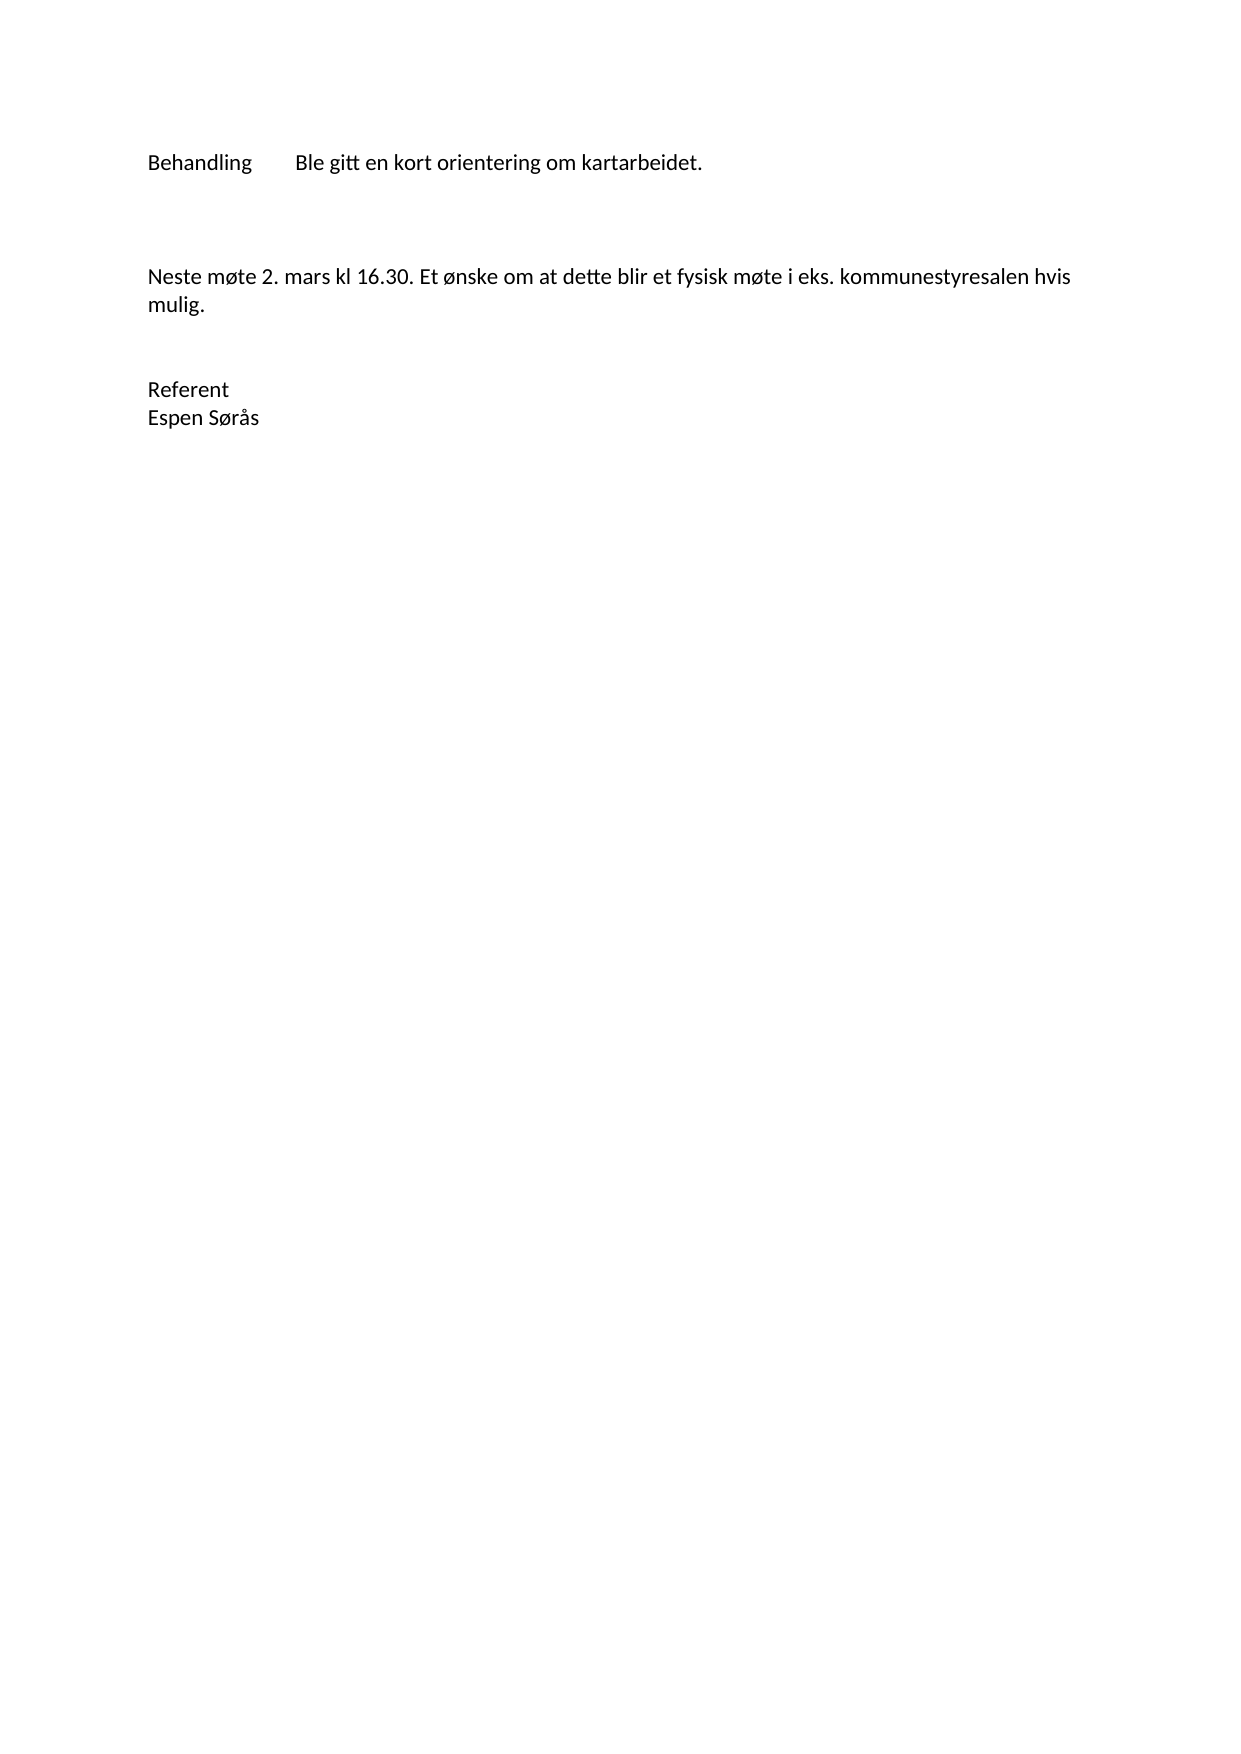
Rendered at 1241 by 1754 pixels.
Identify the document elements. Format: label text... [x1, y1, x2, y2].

text Behandling Ble gitt en kort orientering om kartarbeidet. [148, 148, 1093, 176]
text Neste møte 2. mars kl 16.30. Et ønske om at dette blir et fysisk møte i eks. kommunestyresalen hvis mulig. [148, 262, 1093, 318]
text Espen Sørås [148, 403, 1093, 431]
text Referent [148, 375, 1093, 403]
